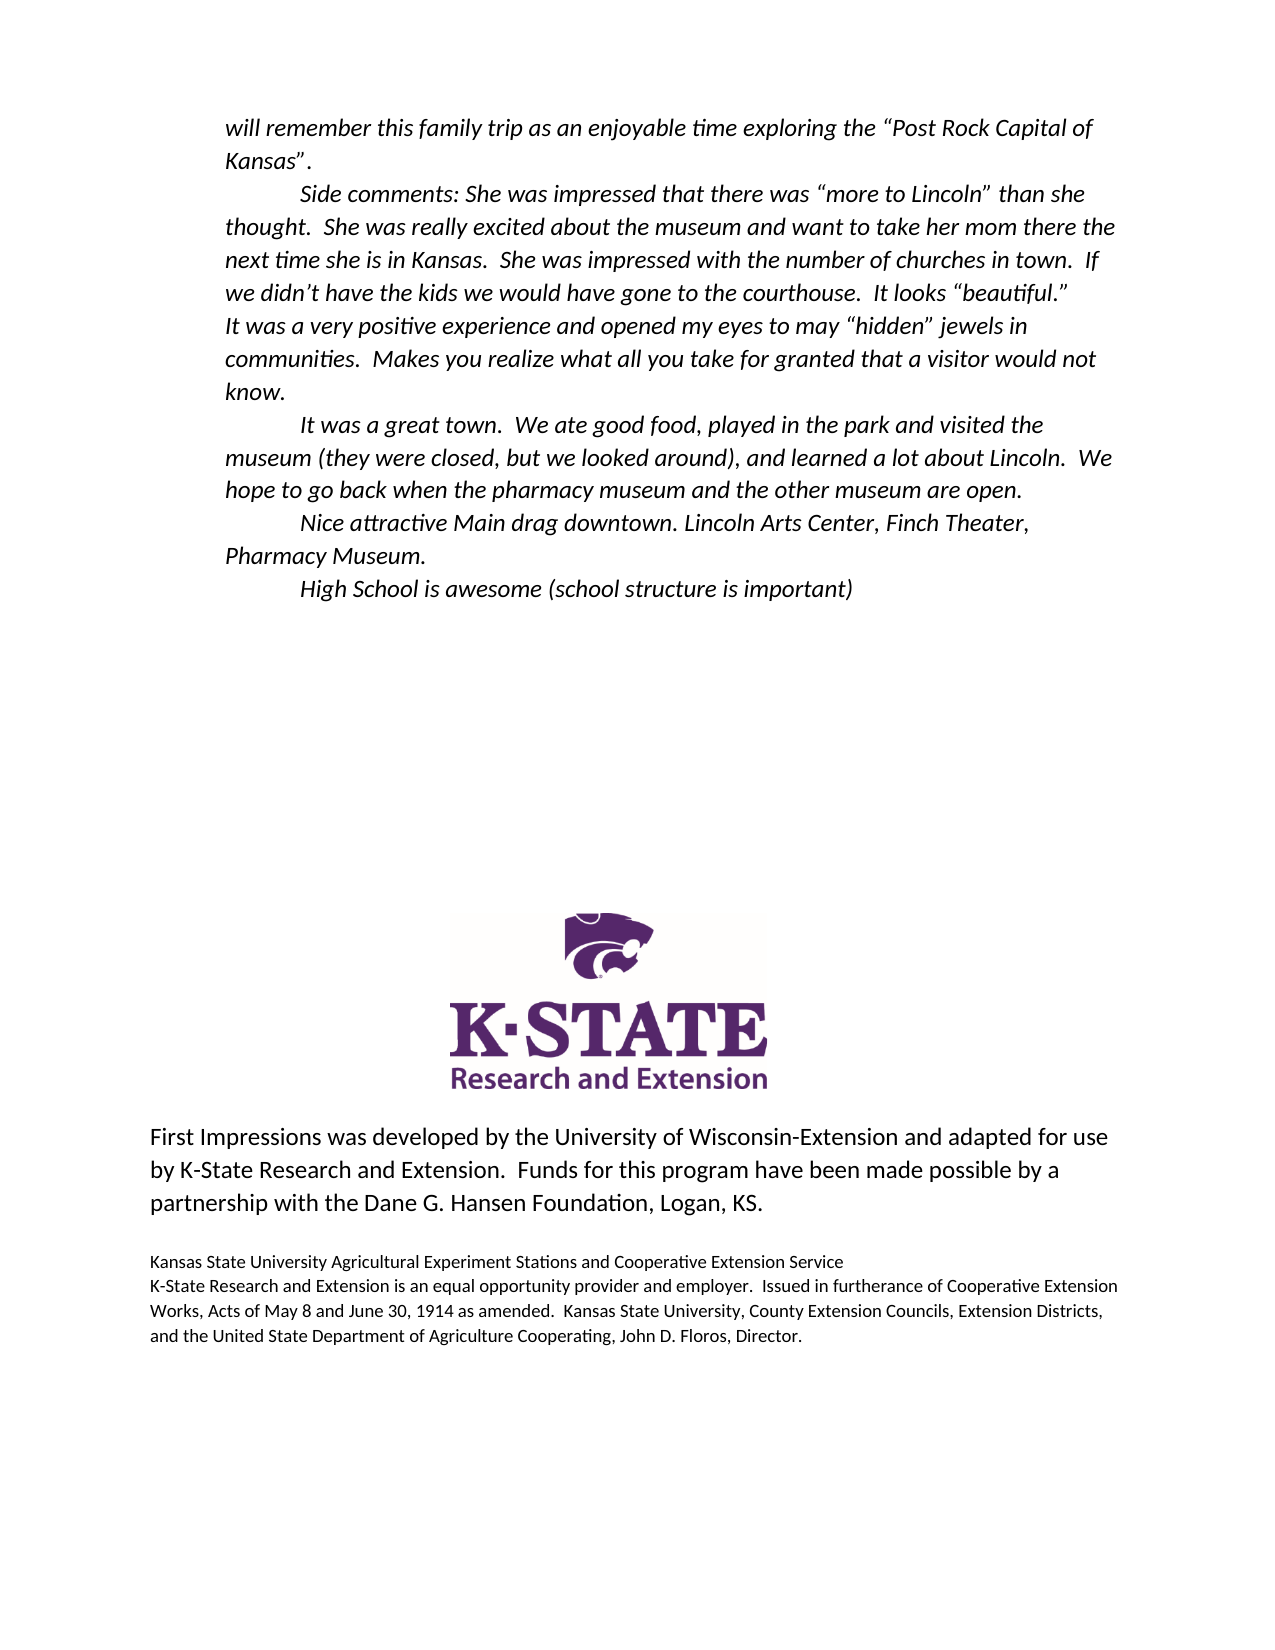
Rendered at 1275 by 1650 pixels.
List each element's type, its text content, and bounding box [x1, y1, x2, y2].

text Kansas State University Agricultural Experiment Stations and Cooperative Extension Service [150, 1250, 1125, 1273]
picture [450, 913, 768, 1089]
text It was a great town. We ate good food, played in the park and visited the museum (they were closed, but we looked around), and learned a lot about Lincoln. We hope to go back when the pharmacy museum and the other museum are open. [225, 409, 1125, 505]
text Nice attractive Main drag downtown. Lincoln Arts Center, Finch Theater, Pharmacy Museum. [225, 507, 1125, 571]
text Side comments: She was impressed that there was “more to Lincoln” than she thought. She was really excited about the museum and want to take her mom there the next time she is in Kansas. She was impressed with the number of churches in town. If we didn’t have the kids we would have gone to the courthouse. It looks “beautiful.” [225, 178, 1125, 308]
text It was a very positive experience and opened my eyes to may “hidden” jewels in communities. Makes you realize what all you take for granted that a visitor would not know. [225, 310, 1125, 406]
text K-State Research and Extension is an equal opportunity provider and employer. Issued in furtherance of Cooperative Extension Works, Acts of May 8 and June 30, 1914 as amended. Kansas State University, County Extension Councils, Extension Districts, and the United State Department of Agriculture Cooperating, John D. Floros, Director. [150, 1275, 1125, 1347]
text First Impressions was developed by the University of Wisconsin-Extension and adapted for use by K-State Research and Extension. Funds for this program have been made possible by a partnership with the Dane G. Hansen Foundation, Logan, KS. [150, 1121, 1125, 1217]
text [225, 112, 1125, 176]
text High School is awesome (school structure is important) [225, 573, 1125, 604]
